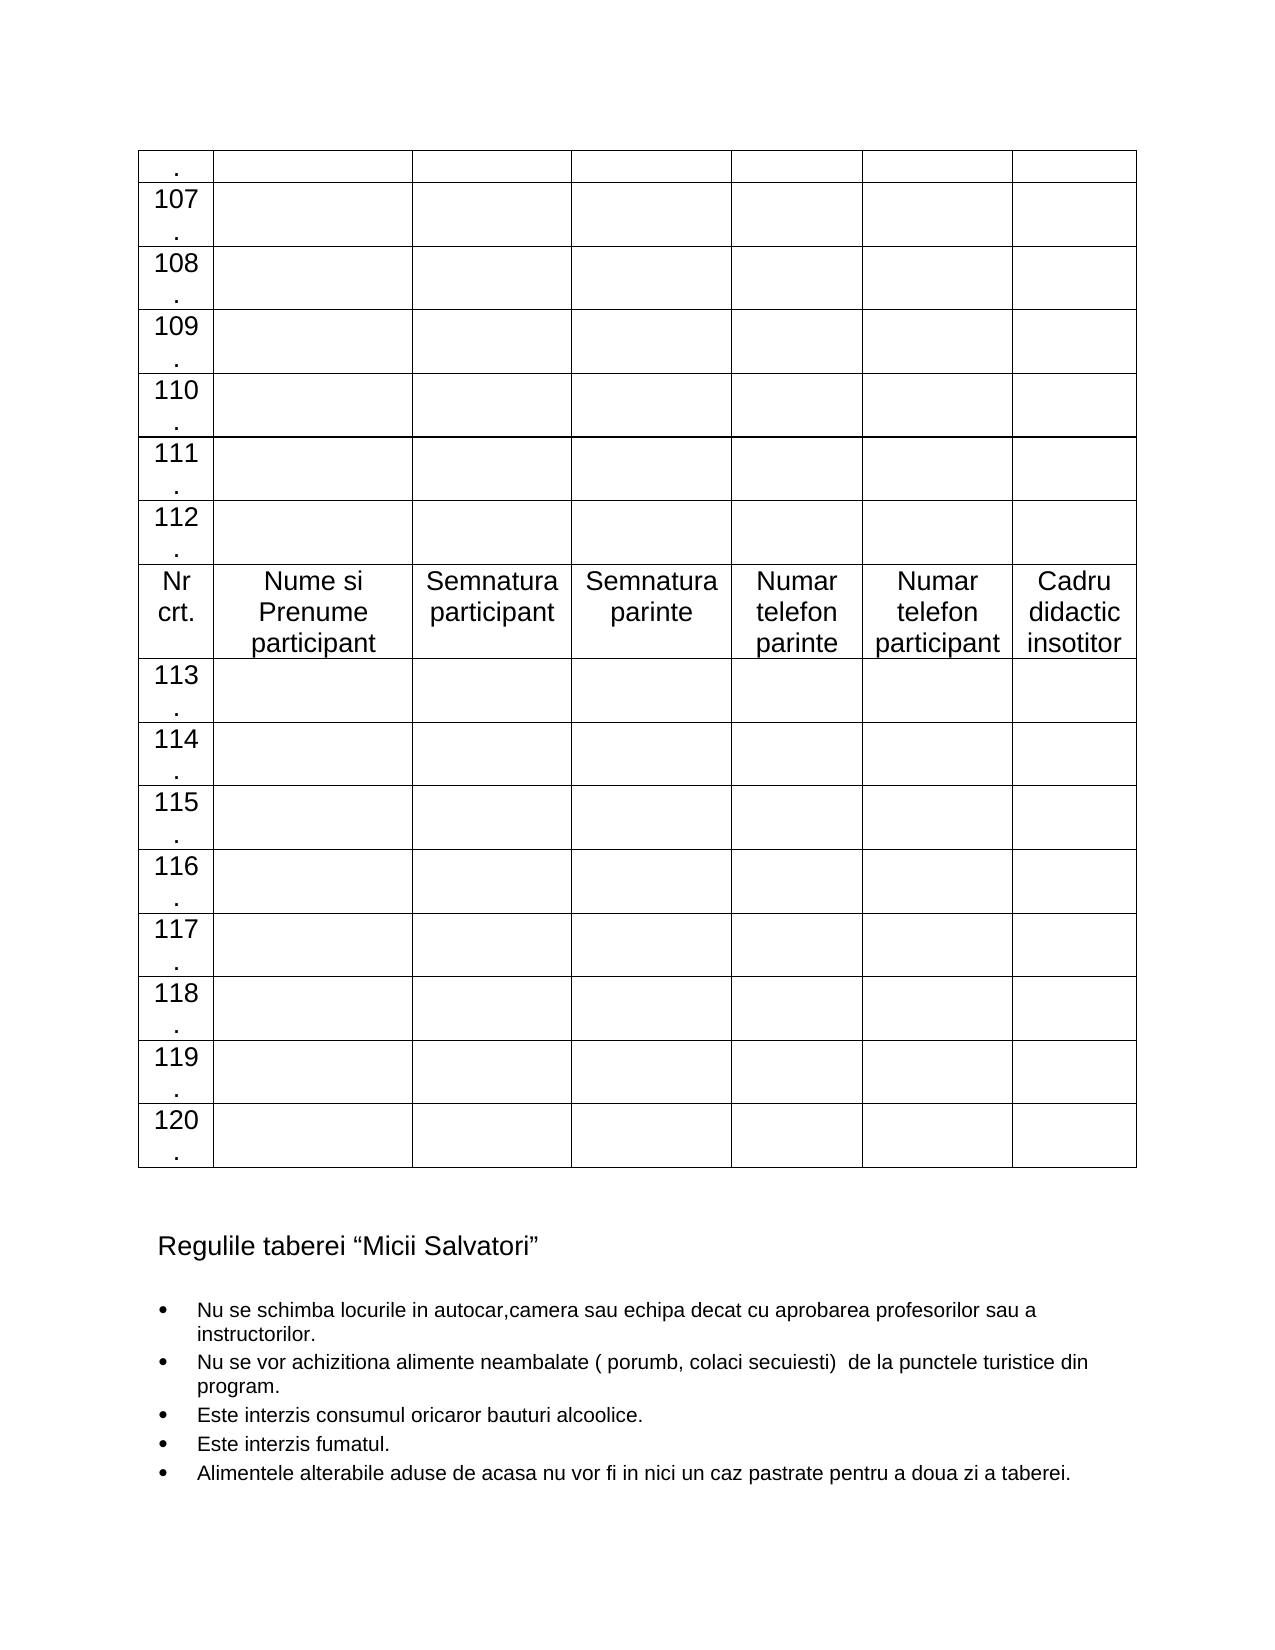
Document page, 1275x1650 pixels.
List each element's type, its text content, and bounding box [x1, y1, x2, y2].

list Nu se vor achizitiona alimente neambalate ( porumb, colaci secuiesti) de la punctele turistice din program. [159, 1350, 1125, 1398]
table_cell Numar telefon participant [863, 565, 1012, 658]
table_cell 107. [139, 183, 213, 246]
table_cell [214, 850, 412, 912]
table_cell [732, 1104, 862, 1167]
table_cell [732, 850, 862, 912]
table_cell [863, 501, 1012, 563]
table_cell [1013, 850, 1136, 912]
table_cell [214, 183, 412, 246]
table_cell [732, 151, 862, 182]
table_cell [732, 1041, 862, 1103]
list Alimentele alterabile aduse de acasa nu vor fi in nici un caz pastrate pentru a doua zi a taberei. [159, 1460, 1125, 1484]
list Nu se schimba locurile in autocar,camera sau echipa decat cu aprobarea profesorilor sau a instructorilor. [159, 1297, 1125, 1345]
table_cell [572, 151, 731, 182]
table_cell 118. [139, 977, 213, 1039]
table_cell [572, 659, 731, 722]
table_cell [413, 659, 571, 722]
table_cell [413, 247, 571, 309]
table_cell [413, 786, 571, 849]
table_cell [863, 977, 1012, 1039]
table_cell [1013, 1041, 1136, 1103]
table_cell [214, 247, 412, 309]
table_cell [413, 438, 571, 500]
table_cell 108. [139, 247, 213, 309]
table_cell 119. [139, 1041, 213, 1103]
table_cell [572, 183, 731, 246]
table_cell [214, 786, 412, 849]
table_cell 106. [139, 151, 213, 182]
table_cell Nr crt. [139, 565, 213, 658]
table_cell [214, 723, 412, 785]
table_cell [732, 438, 862, 500]
table_cell [1013, 786, 1136, 849]
table_cell [214, 659, 412, 722]
table_cell [214, 374, 412, 436]
table_cell [413, 501, 571, 563]
table_cell Semnatura participant [413, 565, 571, 658]
text Regulile taberei “Micii Salvatori” [150, 1230, 1125, 1261]
table_cell [863, 247, 1012, 309]
table_cell [214, 151, 412, 182]
table_cell [1013, 723, 1136, 785]
table_cell [863, 1041, 1012, 1103]
table_cell [572, 850, 731, 912]
table_cell [863, 914, 1012, 976]
table_cell [214, 310, 412, 373]
table_cell Nume si Prenume participant [214, 565, 412, 658]
table_cell [413, 310, 571, 373]
table_cell [572, 501, 731, 563]
table_cell 120. [139, 1104, 213, 1167]
table_cell [863, 659, 1012, 722]
table_cell [863, 183, 1012, 246]
table_cell [732, 977, 862, 1039]
table_cell 109. [139, 310, 213, 373]
table_cell 116. [139, 850, 213, 912]
table_cell [413, 850, 571, 912]
table_cell [1013, 374, 1136, 436]
table_cell [1013, 151, 1136, 182]
table_cell [572, 1041, 731, 1103]
table_cell 117. [139, 914, 213, 976]
table_cell [732, 310, 862, 373]
table_cell [413, 914, 571, 976]
table_cell [863, 723, 1012, 785]
table_cell [413, 183, 571, 246]
table_cell [1013, 501, 1136, 563]
table_cell Semnatura parinte [572, 565, 731, 658]
table_cell [214, 914, 412, 976]
list Este interzis consumul oricaror bauturi alcoolice. [159, 1403, 1125, 1427]
table_cell [413, 374, 571, 436]
table_cell [863, 1104, 1012, 1167]
table_cell [214, 977, 412, 1039]
table_cell [1013, 914, 1136, 976]
table_cell [1013, 659, 1136, 722]
table_cell [863, 850, 1012, 912]
table_cell [1013, 183, 1136, 246]
table_cell 115. [139, 786, 213, 849]
table_cell 114. [139, 723, 213, 785]
table_cell [572, 786, 731, 849]
table_cell [1013, 1104, 1136, 1167]
table_cell [413, 1104, 571, 1167]
table_cell 111. [139, 438, 213, 500]
table_cell Cadru didactic insotitor [1013, 565, 1136, 658]
table_cell [732, 247, 862, 309]
table_cell [863, 374, 1012, 436]
table_cell 112. [139, 501, 213, 563]
table_cell [413, 1041, 571, 1103]
table_cell [413, 151, 571, 182]
table_cell [214, 1041, 412, 1103]
table_cell [1013, 438, 1136, 500]
table_cell 113. [139, 659, 213, 722]
table_cell [413, 977, 571, 1039]
table_cell [732, 183, 862, 246]
table_cell [413, 723, 571, 785]
table_cell 110. [139, 374, 213, 436]
table_cell [732, 723, 862, 785]
table_cell Numar telefon parinte [732, 565, 862, 658]
table_cell [572, 977, 731, 1039]
table_cell [214, 1104, 412, 1167]
table_cell [732, 374, 862, 436]
table_cell [863, 310, 1012, 373]
table_cell [732, 786, 862, 849]
table_cell [572, 310, 731, 373]
list Este interzis fumatul. [159, 1432, 1125, 1456]
table_cell [572, 438, 731, 500]
table_cell [572, 247, 731, 309]
table_cell [732, 659, 862, 722]
table_cell [214, 438, 412, 500]
table_cell [1013, 310, 1136, 373]
table_cell [572, 723, 731, 785]
table_cell [863, 438, 1012, 500]
table_cell [1013, 247, 1136, 309]
table_cell [1013, 977, 1136, 1039]
table_cell [863, 786, 1012, 849]
table_cell [572, 914, 731, 976]
table_cell [732, 914, 862, 976]
table_cell [572, 1104, 731, 1167]
table_cell [863, 151, 1012, 182]
table_cell [214, 501, 412, 563]
table_cell [572, 374, 731, 436]
table_cell [732, 501, 862, 563]
